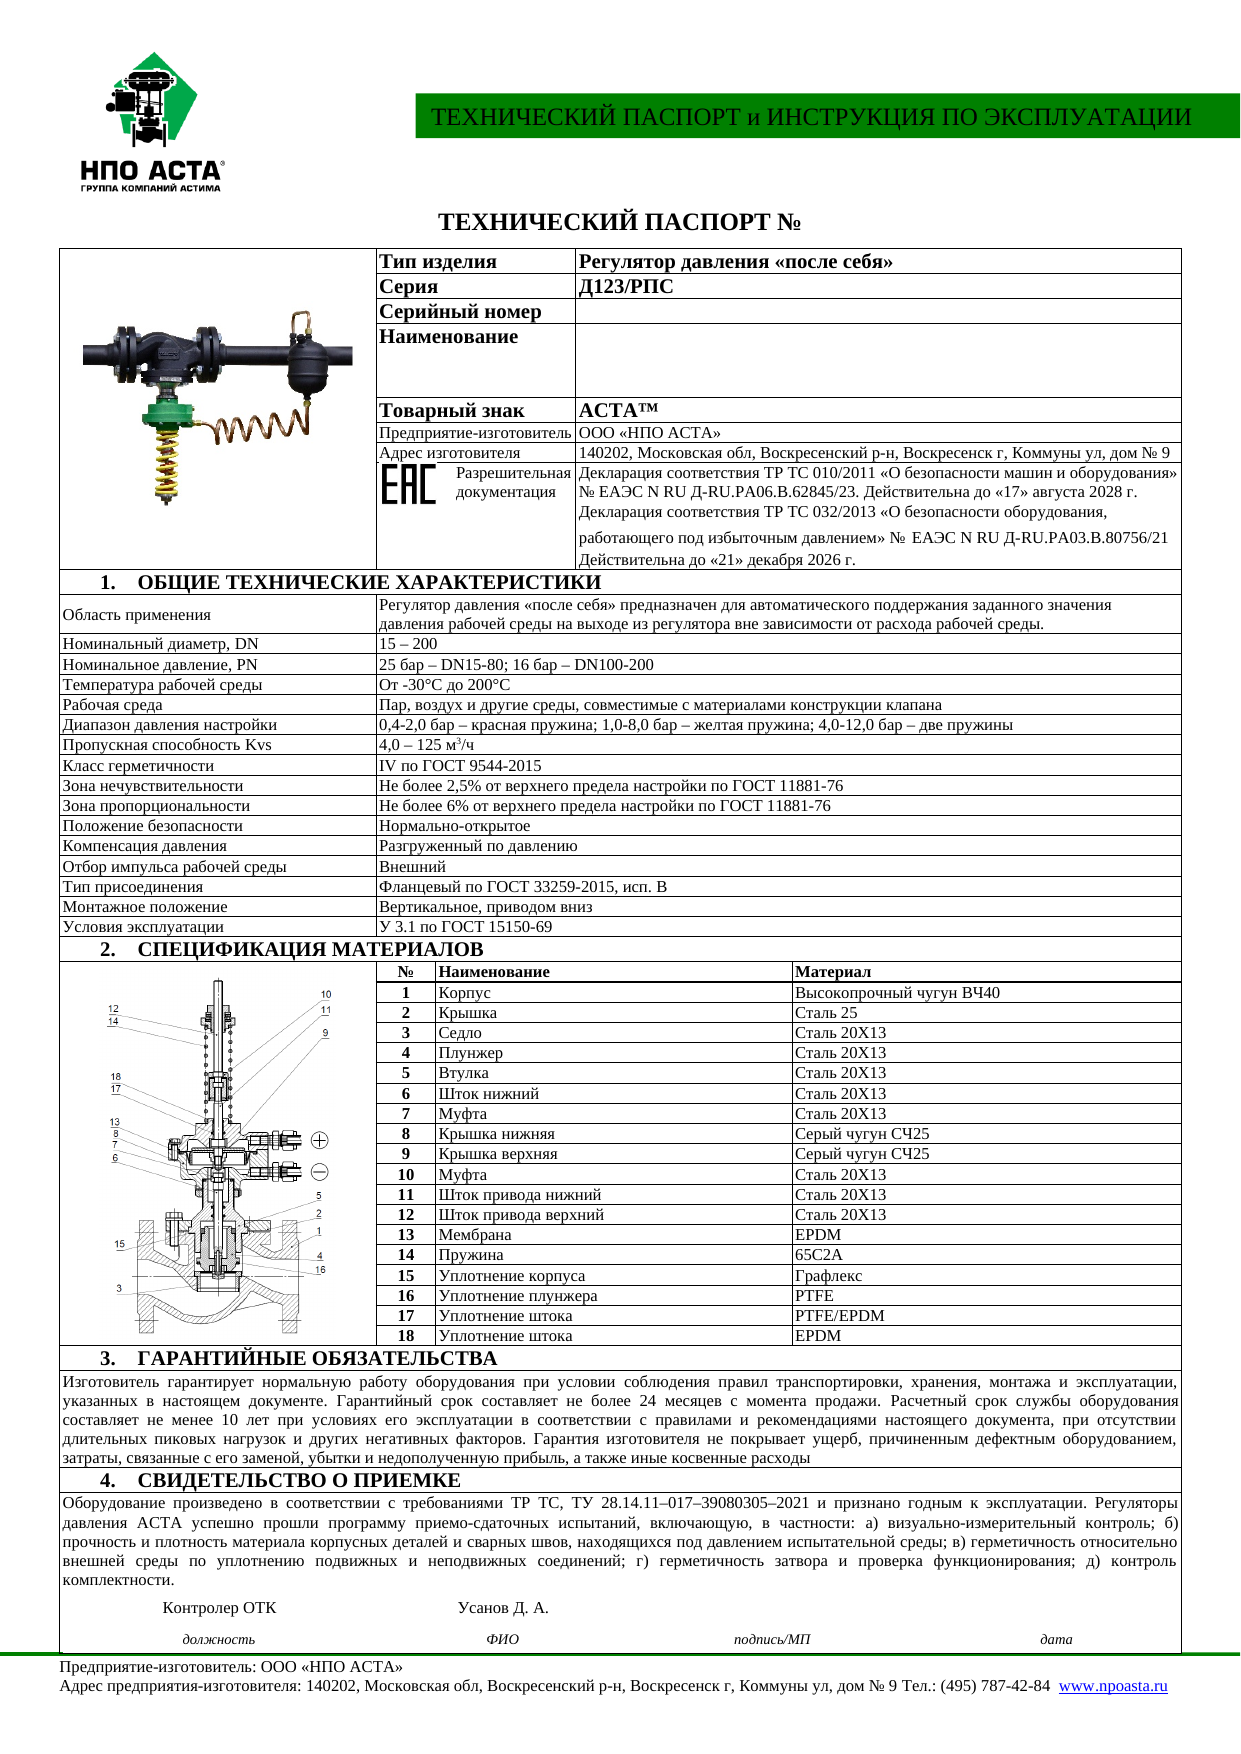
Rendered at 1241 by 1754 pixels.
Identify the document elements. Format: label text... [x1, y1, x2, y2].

table_cell Разрешительная документация [377, 463, 575, 568]
table_cell Фланцевый по ГОСТ 33259-2015, исп. В [377, 877, 1181, 896]
table_cell Область применения [60, 595, 376, 633]
table_cell Графлекс [793, 1265, 1181, 1284]
table_cell 4 [377, 1043, 435, 1062]
table_cell Рабочая среда [60, 695, 376, 714]
table_cell Уплотнение штока [436, 1326, 792, 1345]
table_cell Муфта [436, 1104, 792, 1123]
table_cell Уплотнение плунжера [436, 1286, 792, 1305]
table_cell Нормально-открытое [377, 816, 1181, 835]
table_cell IV по ГОСТ 9544-2015 [377, 755, 1181, 774]
table_cell ОБЩИЕ ТЕХНИЧЕСКИЕ ХАРАКТЕРИСТИКИ [60, 570, 1181, 594]
table_cell Регулятор давления «после себя» предназначен для автоматического поддержания заданного значения давления рабочей среды на выходе из регулятора вне зависимости от расхода рабочей среды. [377, 595, 1181, 633]
table_cell Серый чугун СЧ25 [793, 1144, 1181, 1163]
table_cell Корпус [436, 983, 792, 1002]
table_cell 17 [377, 1306, 435, 1325]
table_cell [576, 299, 1181, 323]
table_cell Сталь 20Х13 [793, 1084, 1181, 1103]
table_cell EPDM [793, 1326, 1181, 1345]
table_cell Отбор импульса рабочей среды [60, 856, 376, 876]
table_cell 16 [377, 1286, 435, 1305]
table_cell Муфта [436, 1164, 792, 1183]
table_cell 0,4-2,0 бар – красная пружина; 1,0-8,0 бар – желтая пружина; 4,0-12,0 бар – две пружины [377, 715, 1181, 734]
table_cell Диапазон давления настройки [60, 715, 376, 734]
table_cell 5 [377, 1063, 435, 1082]
table_cell [60, 962, 376, 1345]
table_cell Серийный номер [377, 299, 575, 323]
table_cell EPDM [793, 1225, 1181, 1244]
table_cell Внешний [377, 856, 1181, 876]
table_cell Плунжер [436, 1043, 792, 1062]
table_cell 7 [377, 1104, 435, 1123]
table_cell Номинальное давление, PN [60, 654, 376, 673]
table_cell 9 [377, 1144, 435, 1163]
table_cell Положение безопасности [60, 816, 376, 835]
table_cell Наименование [436, 962, 792, 981]
table_cell Д123/РПС [576, 274, 1181, 298]
table_cell Разгруженный по давлению [377, 836, 1181, 855]
table_cell Пружина [436, 1245, 792, 1264]
table_cell Не более 2,5% от верхнего предела настройки по ГОСТ 11881-76 [377, 776, 1181, 795]
table_cell Сталь 25 [793, 1003, 1181, 1022]
table_cell Пар, воздух и другие среды, совместимые с материалами конструкции клапана [377, 695, 1181, 714]
table_cell СПЕЦИФИКАЦИЯ МАТЕРИАЛОВ [60, 937, 1181, 961]
table_cell 15 – 200 [377, 634, 1181, 653]
table_cell Сталь 20Х13 [793, 1185, 1181, 1204]
table_cell 6 [377, 1084, 435, 1103]
table_cell Монтажное положение [60, 897, 376, 916]
table_cell Высокопрочный чугун ВЧ40 [793, 983, 1181, 1002]
table_cell Шток нижний [436, 1084, 792, 1103]
table_cell 8 [377, 1124, 435, 1143]
table_cell PTFE/EPDM [793, 1306, 1181, 1325]
table_cell 140202, Московская обл, Воскресенский р-н, Воскресенск г, Коммуны ул, дом № 9 [576, 443, 1181, 462]
table_cell Седло [436, 1023, 792, 1042]
table_cell 65C2A [793, 1245, 1181, 1264]
table_cell Уплотнение корпуса [436, 1265, 792, 1284]
picture [70, 46, 232, 198]
table_cell 4,0 – 125 м3/ч [377, 735, 1181, 754]
table_cell PTFE [793, 1286, 1181, 1305]
table_cell Условия эксплуатации [60, 917, 376, 936]
table_cell Номинальный диаметр, DN [60, 634, 376, 653]
table_cell Наименование [377, 324, 575, 397]
table_cell Декларация соответствия ТР ТС 010/2011 «О безопасности машин и оборудования» № ЕАЭС N RU Д-RU.РА06.В.62845/23. Действительна до «17» августа 2028 г. Декларация соответствия ТР ТС 032/2013 «О безопасности оборудования, работающего под избыточным давлением» № ЕАЭС N RU Д-RU.РА03.В.80756/21 Действительна до «21» декабря 2026 г. [576, 463, 1181, 568]
table_cell ООО «НПО АСТА» [576, 423, 1181, 442]
table_cell Крышка [436, 1003, 792, 1022]
table_cell Не более 6% от верхнего предела настройки по ГОСТ 11881-76 [377, 796, 1181, 815]
table_cell 18 [377, 1326, 435, 1345]
table_cell Температура рабочей среды [60, 675, 376, 694]
table_cell Сталь 20Х13 [793, 1104, 1181, 1123]
table_cell Шток привода нижний [436, 1185, 792, 1204]
table_cell Шток привода верхний [436, 1205, 792, 1224]
table_cell Зона нечувствительности [60, 776, 376, 795]
text ТЕХНИЧЕСКИЙ ПАСПОРТ № [59, 207, 1181, 236]
table_cell Зона пропорциональности [60, 796, 376, 815]
table_cell 15 [377, 1265, 435, 1284]
table_cell 14 [377, 1245, 435, 1264]
picture [379, 462, 438, 506]
table_cell Пропускная способность Kvs [60, 735, 376, 754]
table_header Регулятор давления «после себя» [576, 249, 1181, 273]
table_cell Сталь 20Х13 [793, 1205, 1181, 1224]
table_cell Уплотнение штока [436, 1306, 792, 1325]
table_cell Серия [377, 274, 575, 298]
table_cell Сталь 20Х13 [793, 1043, 1181, 1062]
table_cell Адрес изготовителя [377, 443, 575, 462]
table_cell Вертикальное, приводом вниз [377, 897, 1181, 916]
table_cell Крышка верхняя [436, 1144, 792, 1163]
table_header [60, 249, 376, 568]
table_cell Сталь 20Х13 [793, 1063, 1181, 1082]
table_cell Крышка нижняя [436, 1124, 792, 1143]
table_cell Товарный знак [377, 398, 575, 422]
table_cell № [377, 962, 435, 981]
table_cell 1 [377, 983, 435, 1002]
table_cell У 3.1 по ГОСТ 15150-69 [377, 917, 1181, 936]
table_cell Сталь 20Х13 [793, 1164, 1181, 1183]
table_cell Оборудование произведено в соответствии с требованиями ТР ТС, ТУ 28.14.11–017–39080305–2021 и признано годным к эксплуатации. Регуляторы давления АСТА успешно прошли программу приемо-сдаточных испытаний, включающую, в частности: а) визуально-измерительный контроль; б) прочность и плотность материала корпусных деталей и сварных швов, находящихся под давлением испытательной среды; в) герметичность относительно внешней среды по уплотнению подвижных и неподвижных соединений; г) герметичность затвора и проверка функционирования; д) контроль комплектности. [60, 1493, 1181, 1653]
table_cell Втулка [436, 1063, 792, 1082]
table_cell [576, 324, 1181, 397]
table_cell Мембрана [436, 1225, 792, 1244]
table_header Тип изделия [377, 249, 575, 273]
table_cell От -30°С до 200°С [377, 675, 1181, 694]
table_cell AСТА™ [576, 398, 1181, 422]
table_cell Компенсация давления [60, 836, 376, 855]
table_cell Предприятие-изготовитель [377, 423, 575, 442]
picture [73, 301, 363, 516]
table_cell Сталь 20Х13 [793, 1023, 1181, 1042]
table_cell Серый чугун СЧ25 [793, 1124, 1181, 1143]
table_cell Класс герметичности [60, 755, 376, 774]
table_cell ГАРАНТИЙНЫЕ ОБЯЗАТЕЛЬСТВА [60, 1346, 1181, 1370]
table_cell Тип присоединения [60, 877, 376, 896]
picture [99, 966, 337, 1342]
table_cell 2 [377, 1003, 435, 1022]
table_cell 10 [377, 1164, 435, 1183]
table_cell 11 [377, 1185, 435, 1204]
table_cell Изготовитель гарантирует нормальную работу оборудования при условии соблюдения правил транспортировки, хранения, монтажа и эксплуатации, указанных в настоящем документе. Гарантийный срок составляет не более 24 месяцев с момента продажи. Расчетный срок службы оборудования составляет не менее 10 лет при условиях его эксплуатации в соответствии с правилами и рекомендациями настоящего документа, при отсутствии длительных пиковых нагрузок и других негативных факторов. Гарантия изготовителя не покрывает ущерб, причиненным дефектным оборудованием, затраты, связанные с его заменой, убытки и недополученную прибыль, а также иные косвенные расходы [60, 1371, 1181, 1467]
table_cell 13 [377, 1225, 435, 1244]
table_cell 25 бар – DN15-80; 16 бар – DN100-200 [377, 654, 1181, 673]
table_cell 3 [377, 1023, 435, 1042]
table_cell Материал [793, 962, 1181, 981]
table_cell 12 [377, 1205, 435, 1224]
table_cell СВИДЕТЕЛЬСТВО О ПРИЕМКЕ [60, 1468, 1181, 1492]
